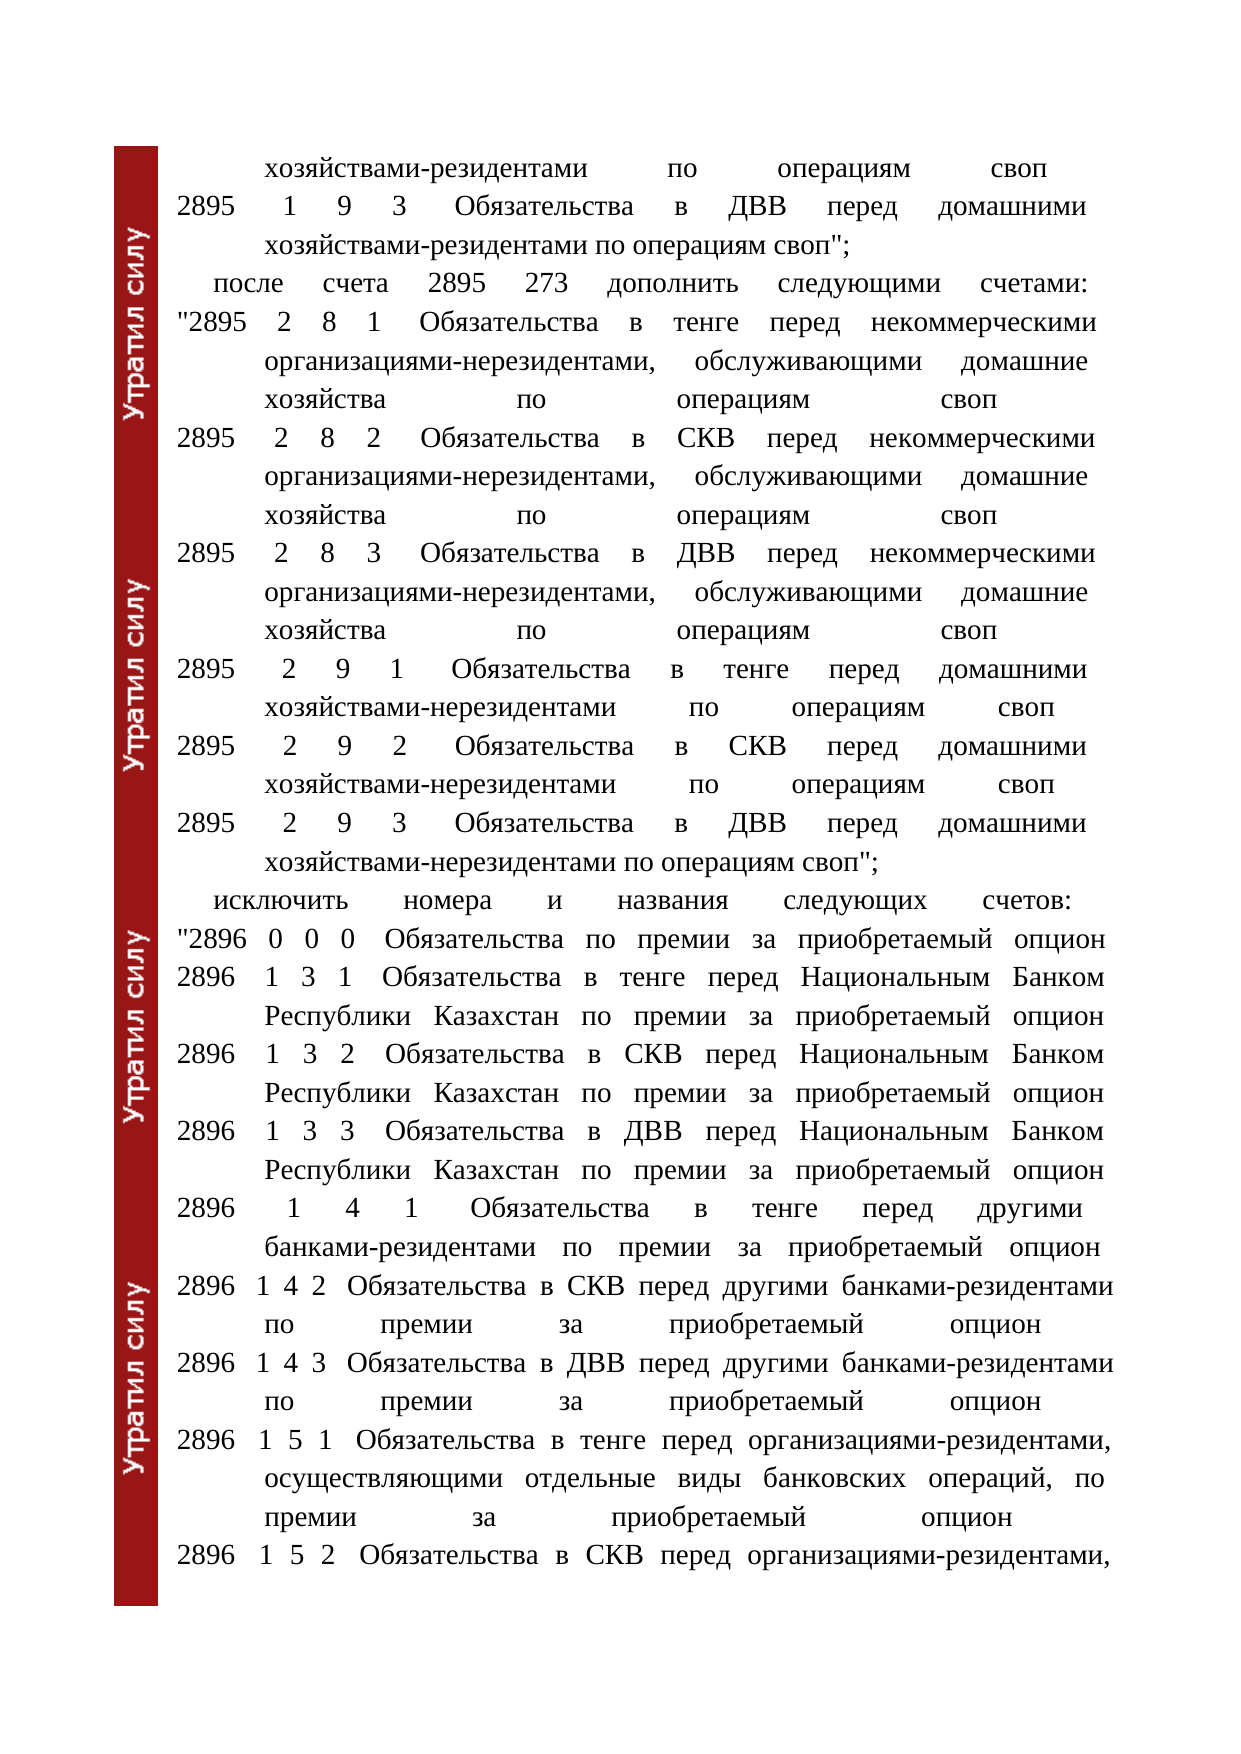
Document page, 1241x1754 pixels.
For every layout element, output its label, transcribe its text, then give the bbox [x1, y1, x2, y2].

picture [114, 146, 158, 150]
text после счета 2895 273 дополнить следующими счетами: "2895 2 8 1 Обязательства в тенге перед некоммерческими организациями-нерезидентами, обслуживающими домашние хозяйства по операциям своп 2895 2 8 2 Обязательства в СКВ перед некоммерческими организациями-нерезидентами, обслуживающими домашние хозяйства по операциям своп 2895 2 8 3 Обязательства в ДВВ перед некоммерческими организациями-нерезидентами, обслуживающими домашние хозяйства по операциям своп 2895 2 9 1 Обязательства в тенге перед домашними хозяйствами-нерезидентами по операциям своп 2895 2 9 2 Обязательства в СКВ перед домашними хозяйствами-нерезидентами по операциям своп 2895 2 9 3 Обязательства в ДВВ перед домашними хозяйствами-нерезидентами по операциям своп"; [112, 266, 1128, 877]
picture [114, 261, 158, 266]
picture [114, 1571, 158, 1606]
picture [114, 877, 158, 882]
